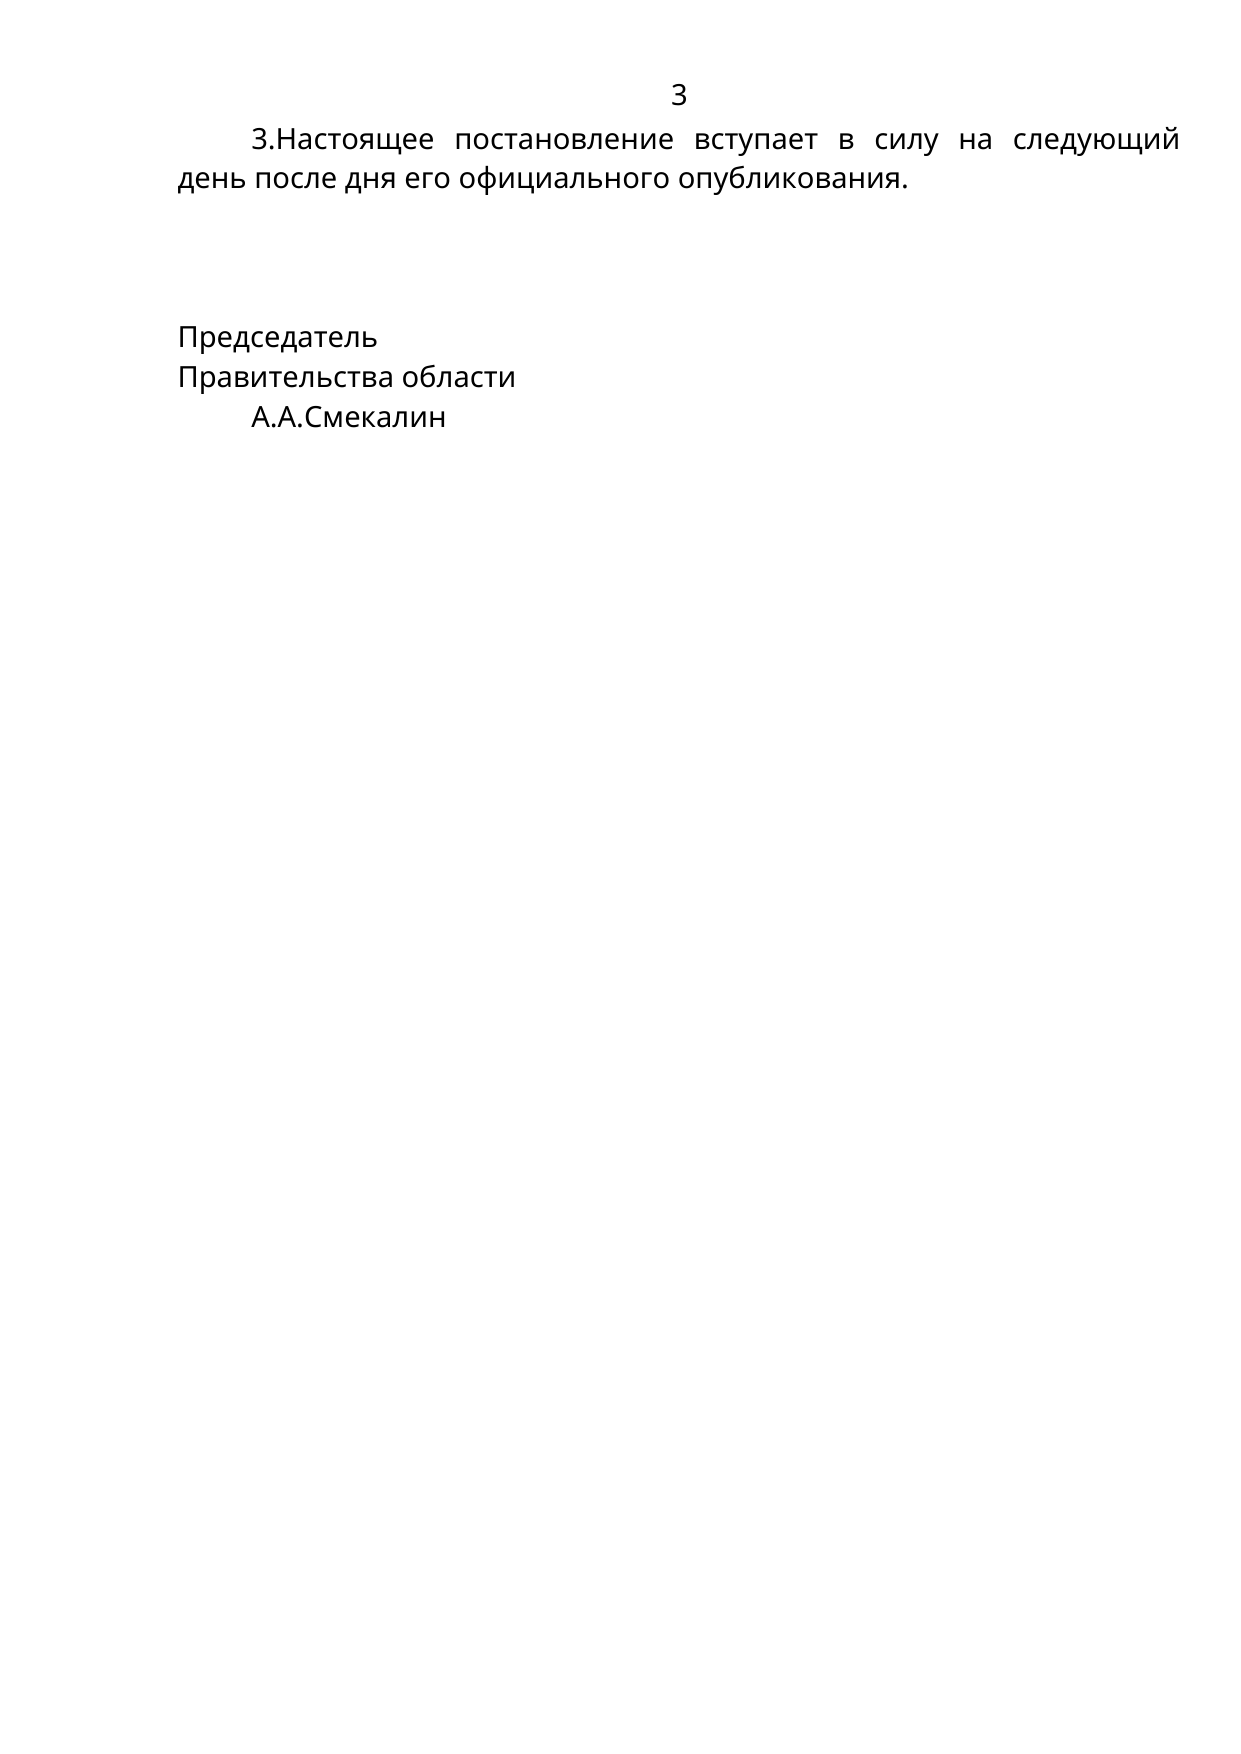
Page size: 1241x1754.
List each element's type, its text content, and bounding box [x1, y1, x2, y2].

text 3.Настоящее постановление вступает в силу на следующий день после дня его официального опубликования. [177, 118, 1181, 197]
text Председатель Правительства области А.А.Смекалин [177, 317, 1181, 436]
